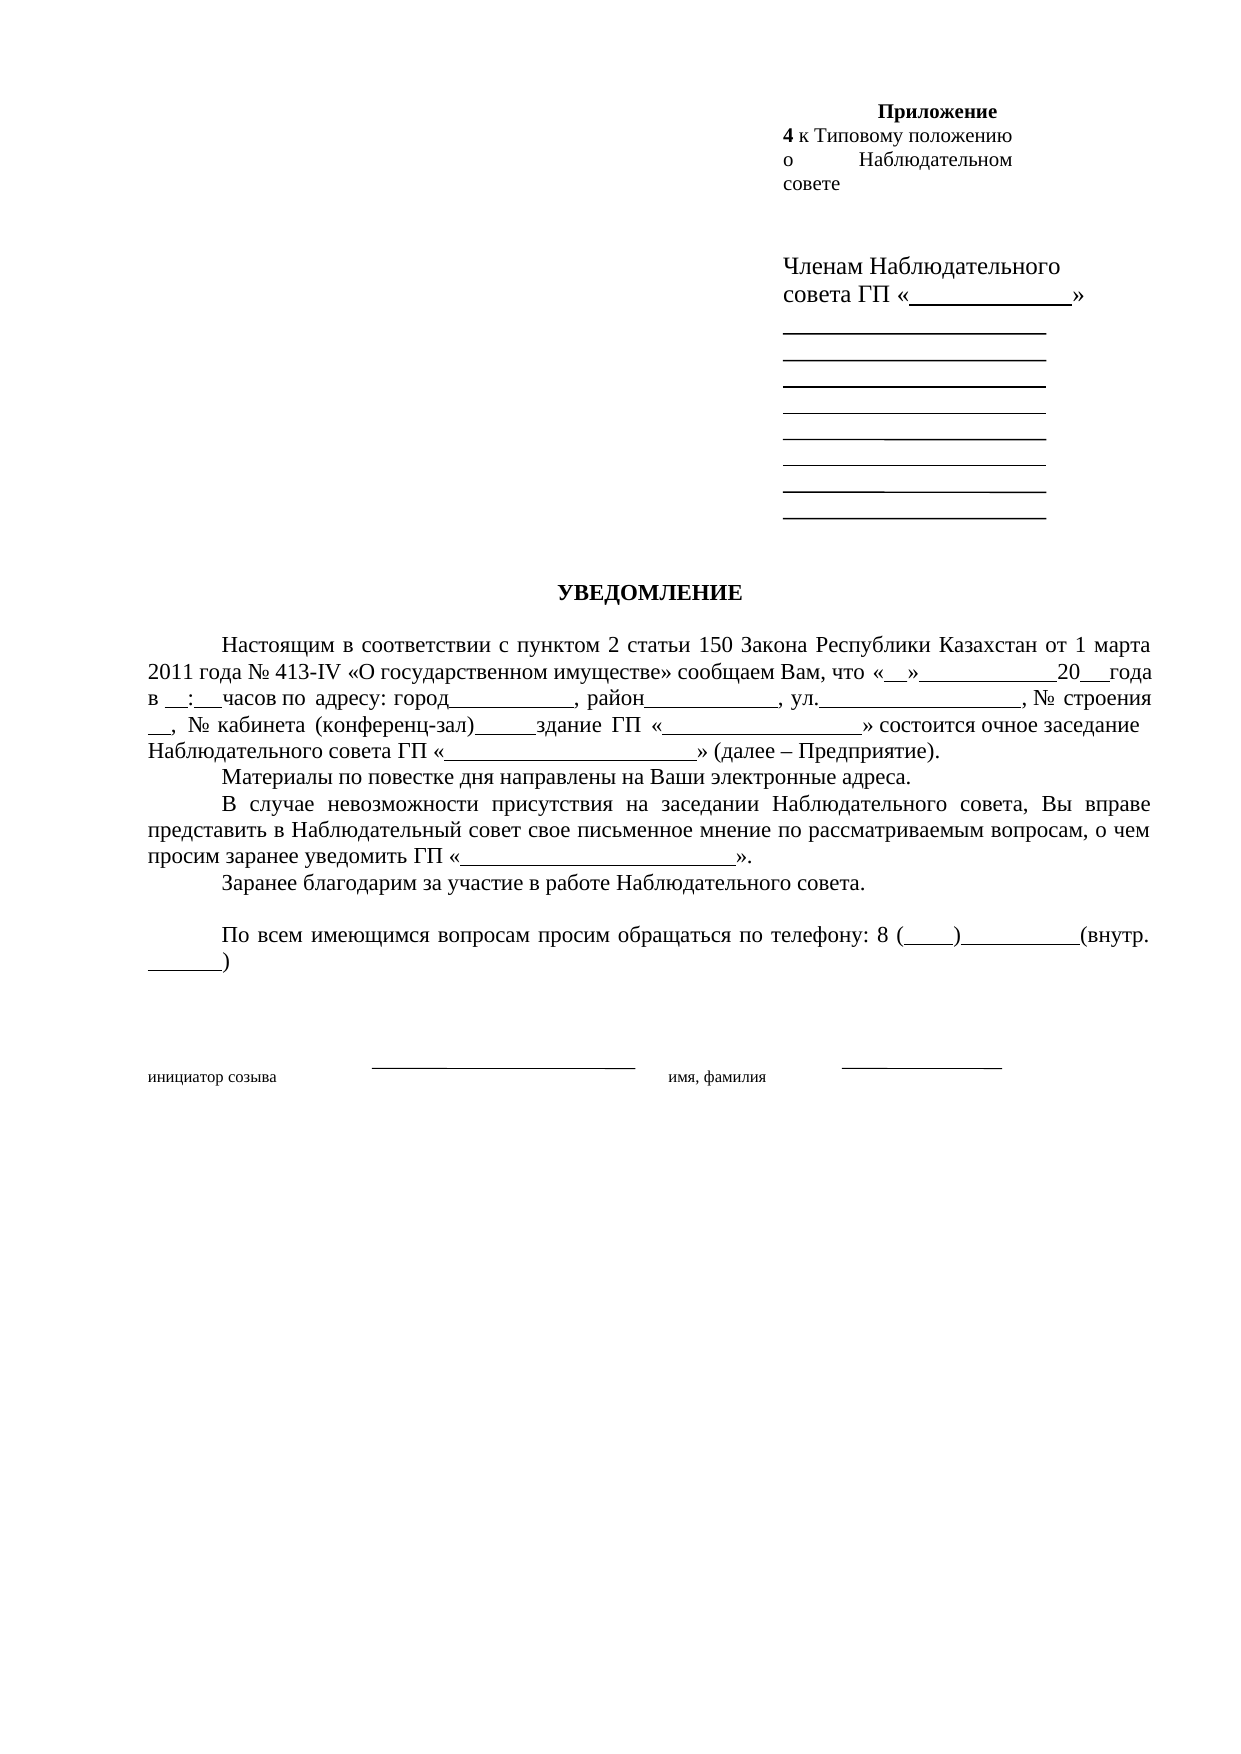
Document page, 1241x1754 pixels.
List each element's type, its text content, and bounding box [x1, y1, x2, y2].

text , № кабинета (конференц-зал) здание ГП « » состоится очное заседание Наблюдательного совета ГП « » (далее – Предприятие). [148, 711, 1147, 763]
text инициатор созыва имя, фамилия [148, 1064, 1163, 1086]
text ) [148, 948, 1163, 974]
text Приложение 4 к Типовому положению о Наблюдательном совете [783, 99, 1012, 195]
text УВЕДОМЛЕНИЕ [557, 579, 1163, 605]
text По всем имеющимся вопросам просим обращаться по телефону: 8 ( ) (внутр. [221, 921, 1163, 948]
text Заранее благодарим за участие в работе Наблюдательного совета. [221, 869, 1163, 895]
text Материалы по повестке дня направлены на Ваши электронные адреса. [221, 763, 1163, 789]
text В случае невозможности присутствия на заседании Наблюдательного совета, Вы вправе представить в Наблюдательный совет свое письменное мнение по рассматриваемым вопросам, о чем просим заранее уведомить ГП « ». [148, 789, 1152, 869]
text Членам Наблюдательного совета ГП « » [783, 251, 1135, 308]
text Настоящим в соответствии с пунктом 2 статьи 150 Закона Республики Казахстан от 1 марта 2011 года № 413-IV «О государственном имуществе» сообщаем Вам, что « » 20 года в : часов по адресу: город , район , ул. , № строения [148, 632, 1152, 711]
